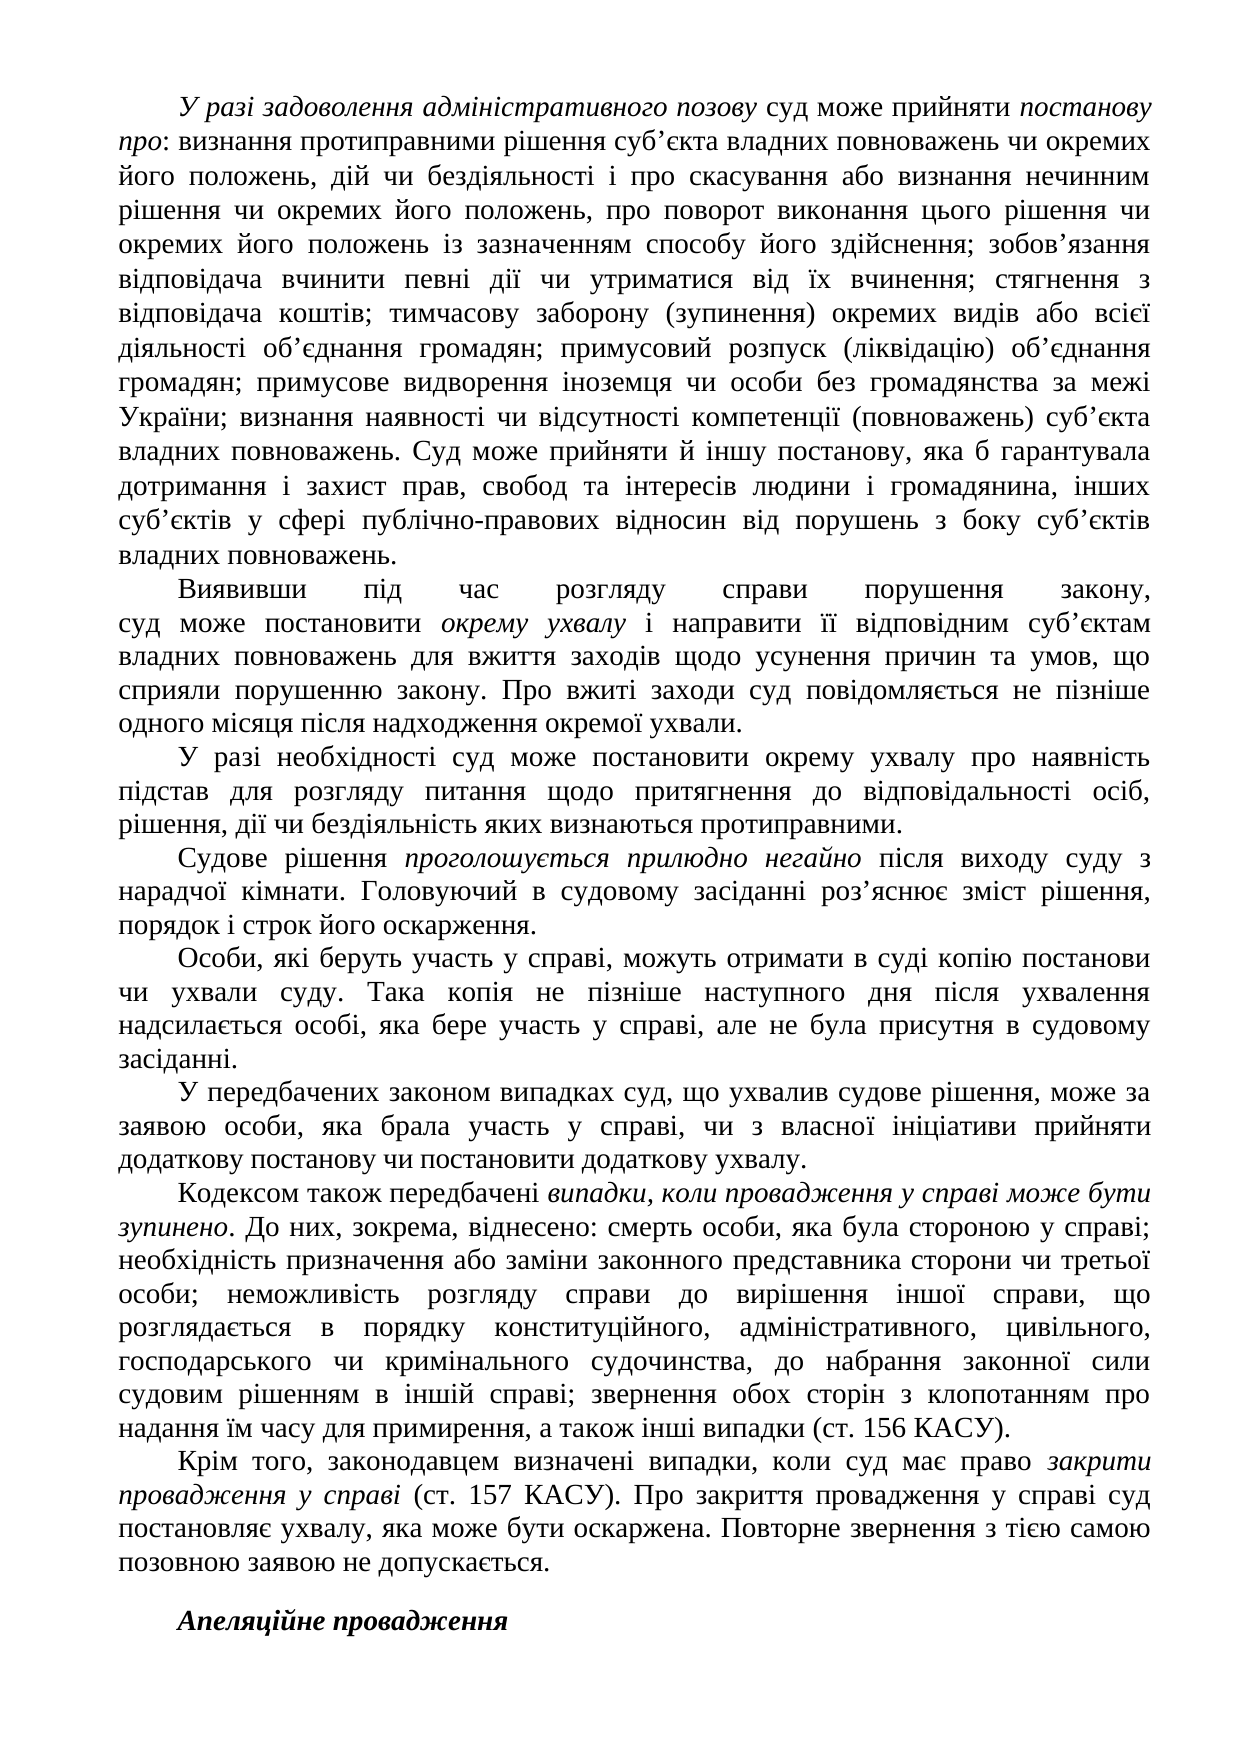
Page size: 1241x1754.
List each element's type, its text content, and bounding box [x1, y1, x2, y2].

text Кодексом також передбачені випадки, коли провадження у справі може бути зупинено. До них, зокрема, віднесено: смерть особи, яка була стороною у справі; необхідність призначення або заміни законного представника сторони чи третьої особи; неможливість розгляду справи до вирішення іншої справи, що розглядається в порядку конституційного, адміністративного, цивільного, господарського чи кримінального судочинства, до набрання законної сили судовим рішенням в іншій справі; звернення обох сторін з клопотанням про надання їм часу для примирення, а також інші випадки (ст. 156 КАСУ). [118, 1175, 1152, 1443]
text Крім того, законодавцем визначені випадки, коли суд має право закрити провадження у справі (ст. 157 КАСУ). Про закриття провадження у справі суд постановляє ухвалу, яка може бути оскаржена. Повторне звернення з тією самою позовною заявою не допускається. [118, 1443, 1152, 1578]
text Апеляційне провадження [118, 1603, 1152, 1636]
text У разі необхідності суд може постановити окрему ухвалу про наявність підстав для розгляду питання щодо притягнення до відповідальності осіб, рішення, дії чи бездіяльність яких визнаються протиправними. [118, 739, 1152, 840]
text У передбачених законом випадках суд, що ухвалив судове рішення, може за заявою особи, яка брала участь у справі, чи з власної ініціативи прийняти додаткову постанову чи постановити додаткову ухвалу. [118, 1074, 1152, 1175]
text У разі задоволення адміністративного позову суд може прийняти постанову про: визнання протиправними рішення суб’єкта владних повноважень чи окремих його положень, дій чи бездіяльності і про скасування або визнання нечинним рішення чи окремих його положень, про поворот виконання цього рішення чи окремих його положень із зазначенням способу його здійснення; зобов’язання відповідача вчинити певні дії чи утриматися від їх вчинення; стягнення з відповідача коштів; тимчасову заборону (зупинення) окремих видів або всієї діяльності об’єднання громадян; примусовий розпуск (ліквідацію) об’єднання громадян; примусове видворення іноземця чи особи без громадянства за межі України; визнання наявності чи відсутності компетенції (повноважень) суб’єкта владних повноважень. Суд може прийняти й іншу постанову, яка б гарантувала дотримання і захист прав, свобод та інтересів людини і громадянина, інших суб’єктів у сфері публічно-правових відносин від порушень з боку суб’єктів владних повноважень. [118, 89, 1152, 570]
text Судове рішення проголошується прилюдно негайно після виходу суду з нарадчої кімнати. Головуючий в судовому засіданні роз’яснює зміст рішення, порядок і строк його оскарження. [118, 840, 1152, 940]
text Особи, які беруть участь у справі, можуть отримати в суді копію постанови чи ухвали суду. Така копія не пізніше наступного дня після ухвалення надсилається особі, яка бере участь у справі, але не була присутня в судовому засіданні. [118, 940, 1152, 1074]
text Виявивши під час розгляду справи порушення закону, суд може постановити окрему ухвалу і направити її відповідним суб’єктам владних повноважень для вжиття заходів щодо усунення причин та умов, що сприяли порушенню закону. Про вжиті заходи суд повідомляється не пізніше одного місяця після надходження окремої ухвали. [118, 571, 1152, 739]
